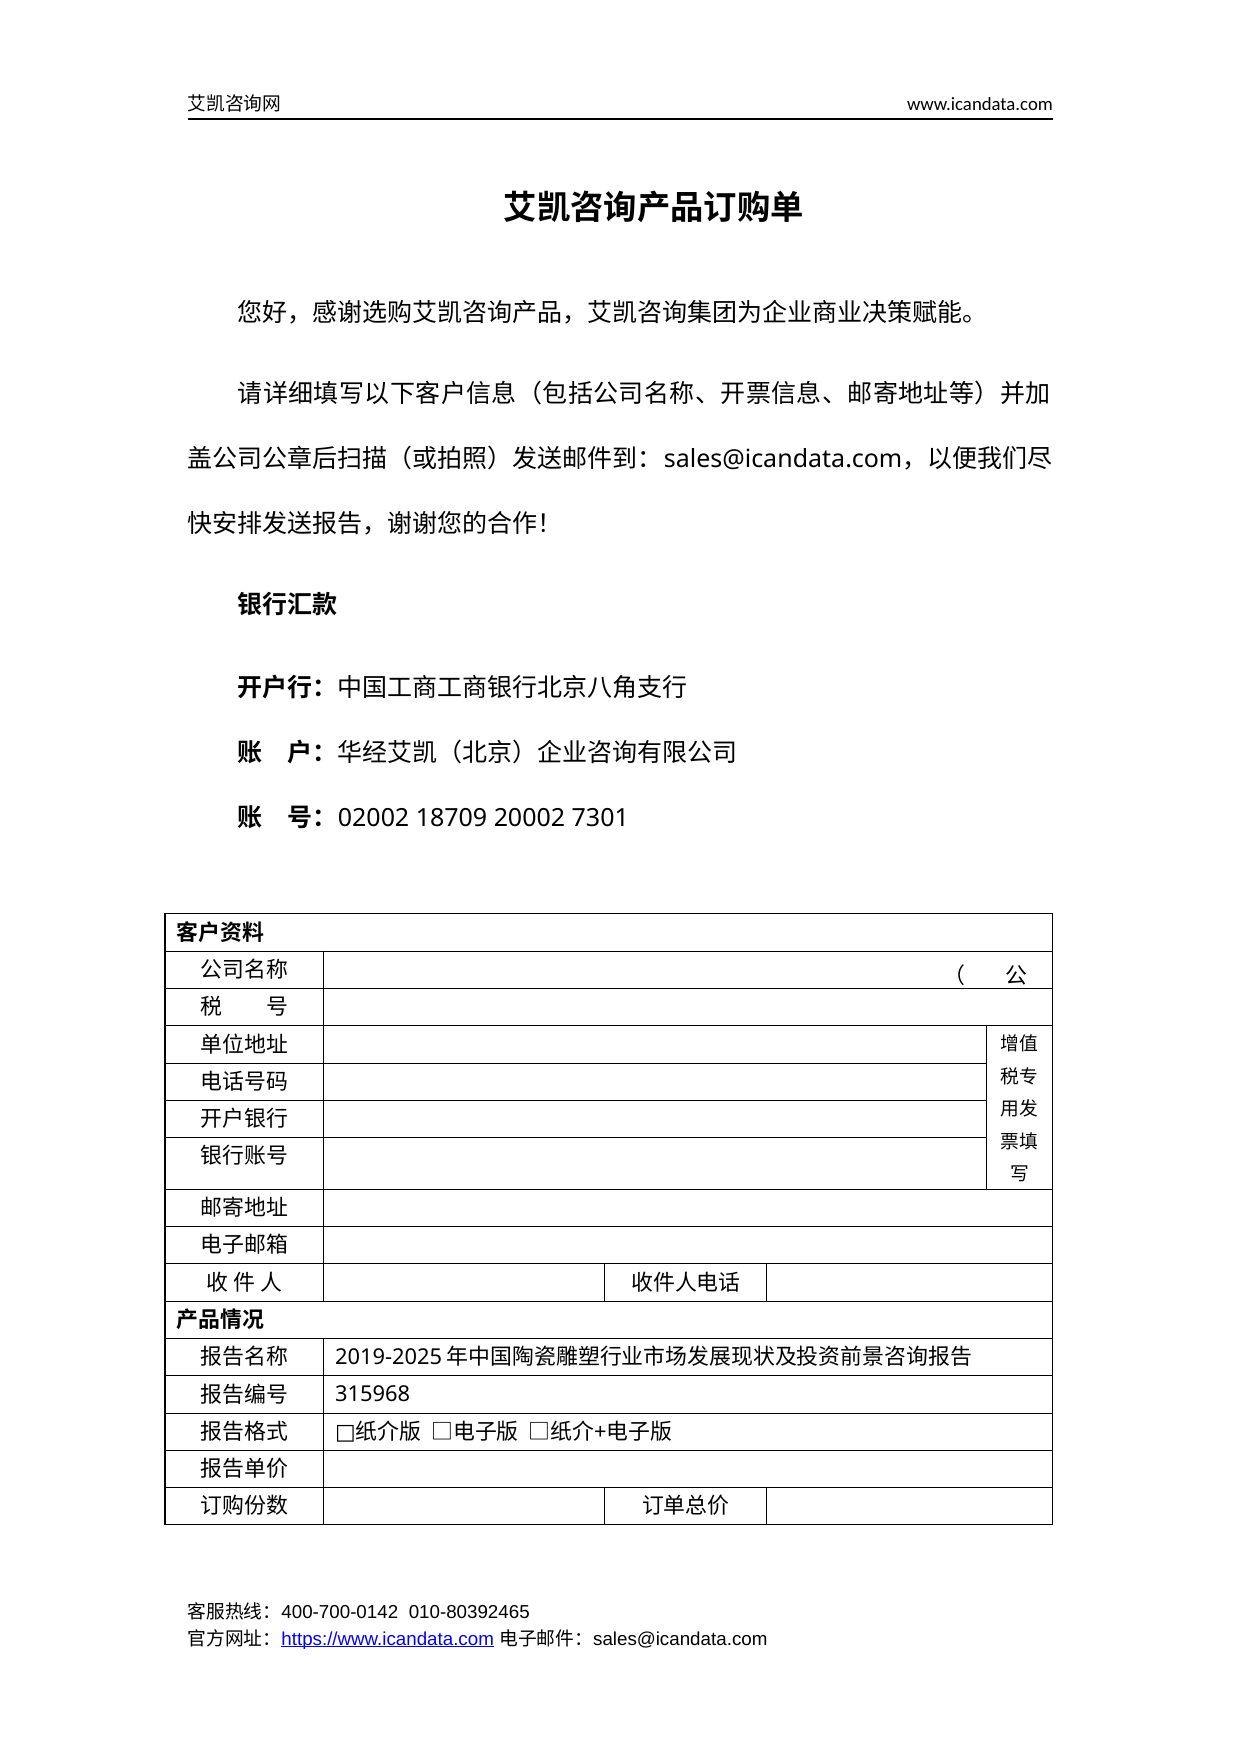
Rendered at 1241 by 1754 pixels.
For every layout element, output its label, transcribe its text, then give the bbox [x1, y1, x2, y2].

table_cell 2019-2025年中国陶瓷雕塑行业市场发展现状及投资前景咨询报告 [324, 1339, 1052, 1375]
table_cell [324, 1101, 986, 1137]
table_cell □纸介版 □电子版 □纸介+电子版 [324, 1414, 1052, 1450]
table_cell 报告单价 [166, 1451, 323, 1487]
text 账 号：02002 18709 20002 7301 [187, 783, 1053, 848]
table_cell [324, 1026, 986, 1062]
table_cell [324, 1064, 986, 1100]
table_cell 银行账号 [166, 1138, 323, 1189]
table_cell 报告编号 [166, 1376, 323, 1412]
table_cell [324, 1227, 1052, 1263]
table_cell 增值税专用发票填写 [987, 1026, 1052, 1189]
table_cell 收 件 人 [166, 1264, 323, 1301]
table_cell 报告格式 [166, 1414, 323, 1450]
table_cell [324, 1138, 986, 1189]
table_cell [767, 1264, 1052, 1301]
table_cell 315968 [324, 1376, 1052, 1412]
table_cell 单位地址 [166, 1026, 323, 1062]
table_cell 税 号 [166, 989, 323, 1025]
text 您好，感谢选购艾凯咨询产品，艾凯咨询集团为企业商业决策赋能。 [187, 278, 1053, 343]
table_cell 收件人电话 [605, 1264, 766, 1301]
table_cell [324, 1451, 1052, 1487]
table_cell [324, 1488, 604, 1524]
table_cell 订购份数 [166, 1488, 323, 1524]
table_cell 邮寄地址 [166, 1190, 323, 1226]
table_cell 公司名称 [166, 952, 323, 988]
text 艾凯咨询产品订购单 [187, 172, 1053, 237]
table_cell [767, 1488, 1052, 1524]
table_cell 订单总价 [605, 1488, 766, 1524]
table_cell 报告名称 [166, 1339, 323, 1375]
text 账 户：华经艾凯（北京）企业咨询有限公司 [187, 718, 1053, 783]
table_cell 产品情况 [166, 1302, 1052, 1338]
table_cell [324, 952, 1052, 988]
text 请详细填写以下客户信息（包括公司名称、开票信息、邮寄地址等）并加盖公司公章后扫描（或拍照）发送邮件到：sales@icandata.com，以便我们尽快安排发送报告，谢谢您的合作！ [187, 359, 1053, 554]
table_cell [324, 989, 1052, 1025]
text 银行汇款 [187, 570, 1053, 635]
table_cell [324, 1190, 1052, 1226]
table_header 客户资料 [166, 914, 1052, 951]
text 开户行：中国工商工商银行北京八角支行 [187, 653, 1053, 718]
table_cell 开户银行 [166, 1101, 323, 1137]
table_cell 电话号码 [166, 1064, 323, 1100]
table_cell 电子邮箱 [166, 1227, 323, 1263]
table_cell [324, 1264, 604, 1301]
